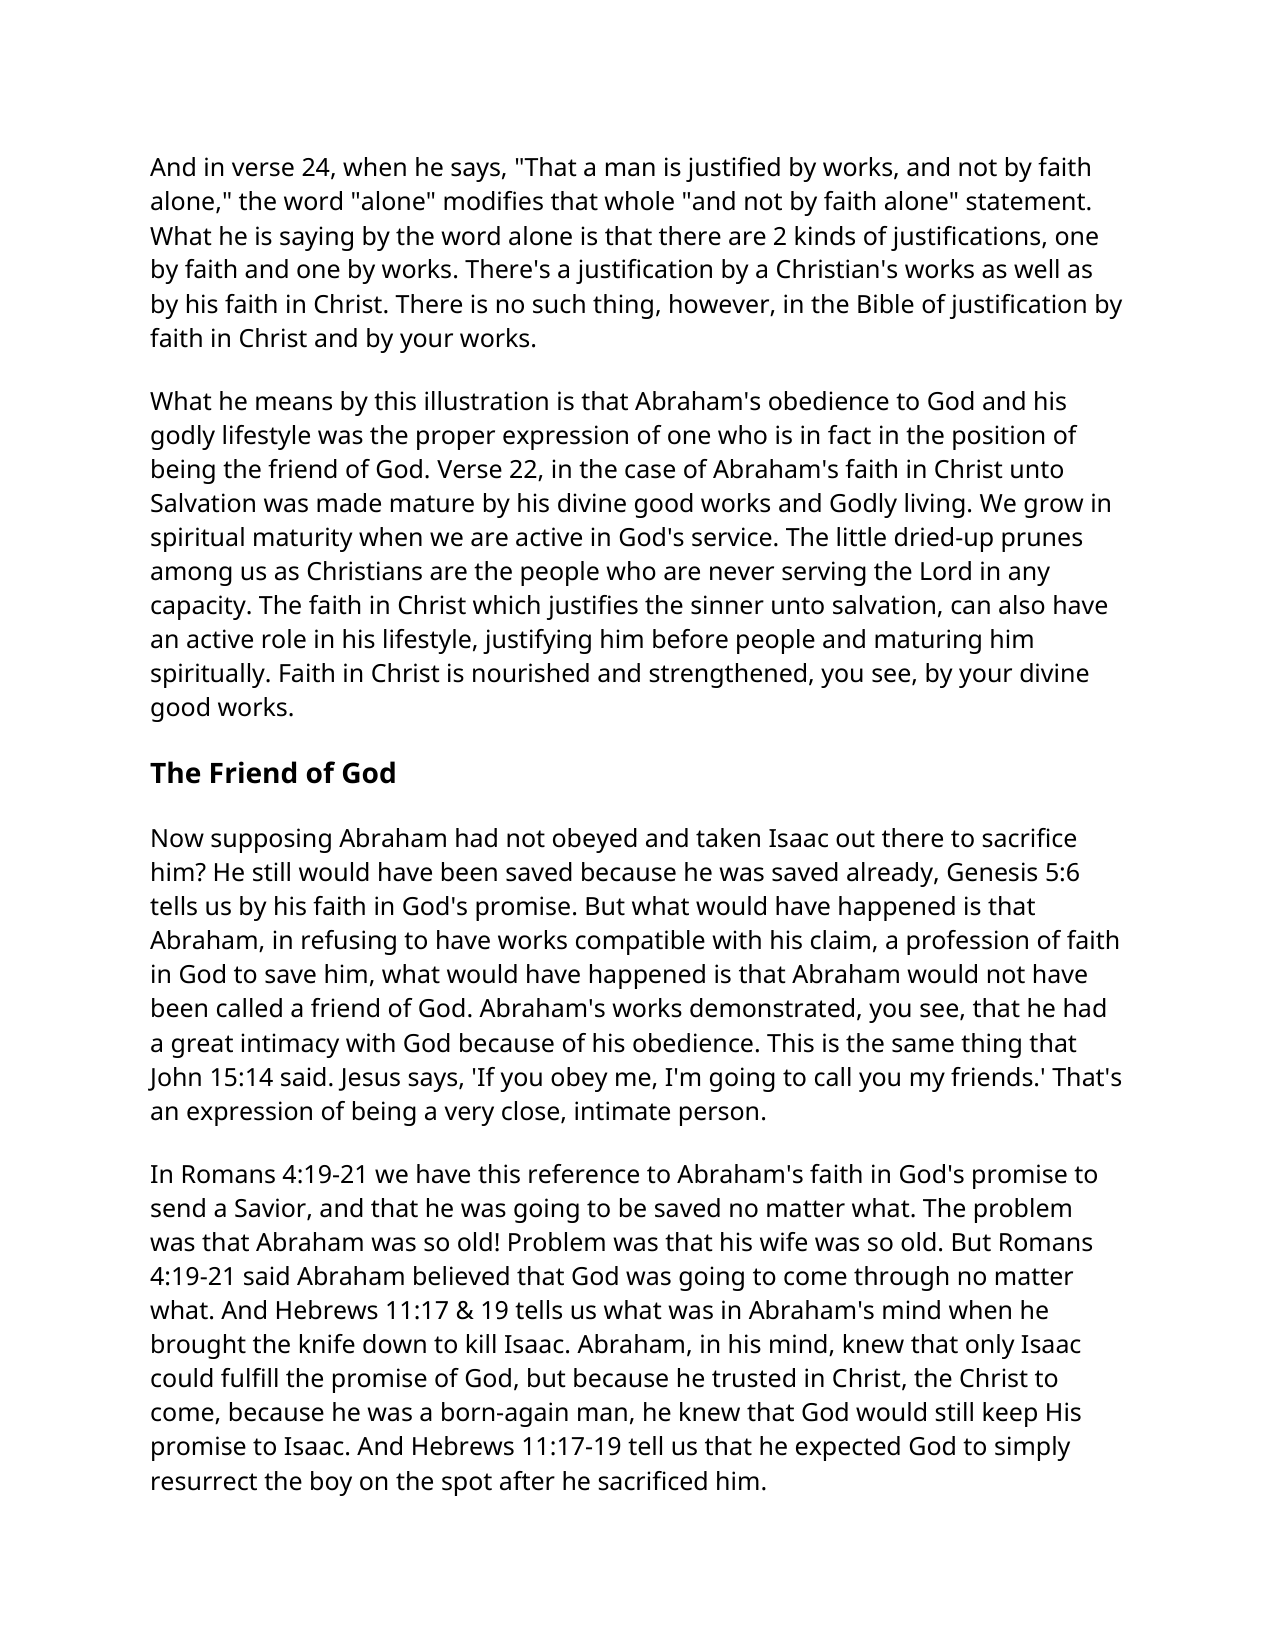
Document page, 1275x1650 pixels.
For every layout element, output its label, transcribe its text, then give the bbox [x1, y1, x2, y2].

text What he means by this illustration is that Abraham's obedience to God and his godly lifestyle was the proper expression of one who is in fact in the position of being the friend of God. Verse 22, in the case of Abraham's faith in Christ unto Salvation was made mature by his divine good works and Godly living. We grow in spiritual maturity when we are active in God's service. The little dried-up prunes among us as Christians are the people who are never serving the Lord in any capacity. The faith in Christ which justifies the sinner unto salvation, can also have an active role in his lifestyle, justifying him before people and maturing him spiritually. Faith in Christ is nourished and strengthened, you see, by your divine good works. [150, 383, 1125, 724]
text Now supposing Abraham had not obeyed and taken Isaac out there to sacrifice him? He still would have been saved because he was saved already, Genesis 5:6 tells us by his faith in God's promise. But what would have happened is that Abraham, in refusing to have works compatible with his claim, a profession of faith in God to save him, what would have happened is that Abraham would not have been called a friend of God. Abraham's works demonstrated, you see, that he had a great intimacy with God because of his obedience. This is the same thing that John 15:14 said. Jesus says, 'If you obey me, I'm going to call you my friends.' That's an expression of being a very close, intimate person. [150, 821, 1125, 1127]
text The Friend of God [150, 753, 1125, 792]
text In Romans 4:19-21 we have this reference to Abraham's faith in God's promise to send a Savior, and that he was going to be saved no matter what. The problem was that Abraham was so old! Problem was that his wife was so old. But Romans 4:19-21 said Abraham believed that God was going to come through no matter what. And Hebrews 11:17 & 19 tells us what was in Abraham's mind when he brought the knife down to kill Isaac. Abraham, in his mind, knew that only Isaac could fulfill the promise of God, but because he trusted in Christ, the Christ to come, because he was a born-again man, he knew that God would still keep His promise to Isaac. And Hebrews 11:17-19 tell us that he expected God to simply resurrect the boy on the spot after he sacrificed him. [150, 1157, 1125, 1497]
text And in verse 24, when he says, "That a man is justified by works, and not by faith alone," the word "alone" modifies that whole "and not by faith alone" statement. What he is saying by the word alone is that there are 2 kinds of justifications, one by faith and one by works. There's a justification by a Christian's works as well as by his faith in Christ. There is no such thing, however, in the Bible of justification by faith in Christ and by your works. [150, 150, 1125, 354]
